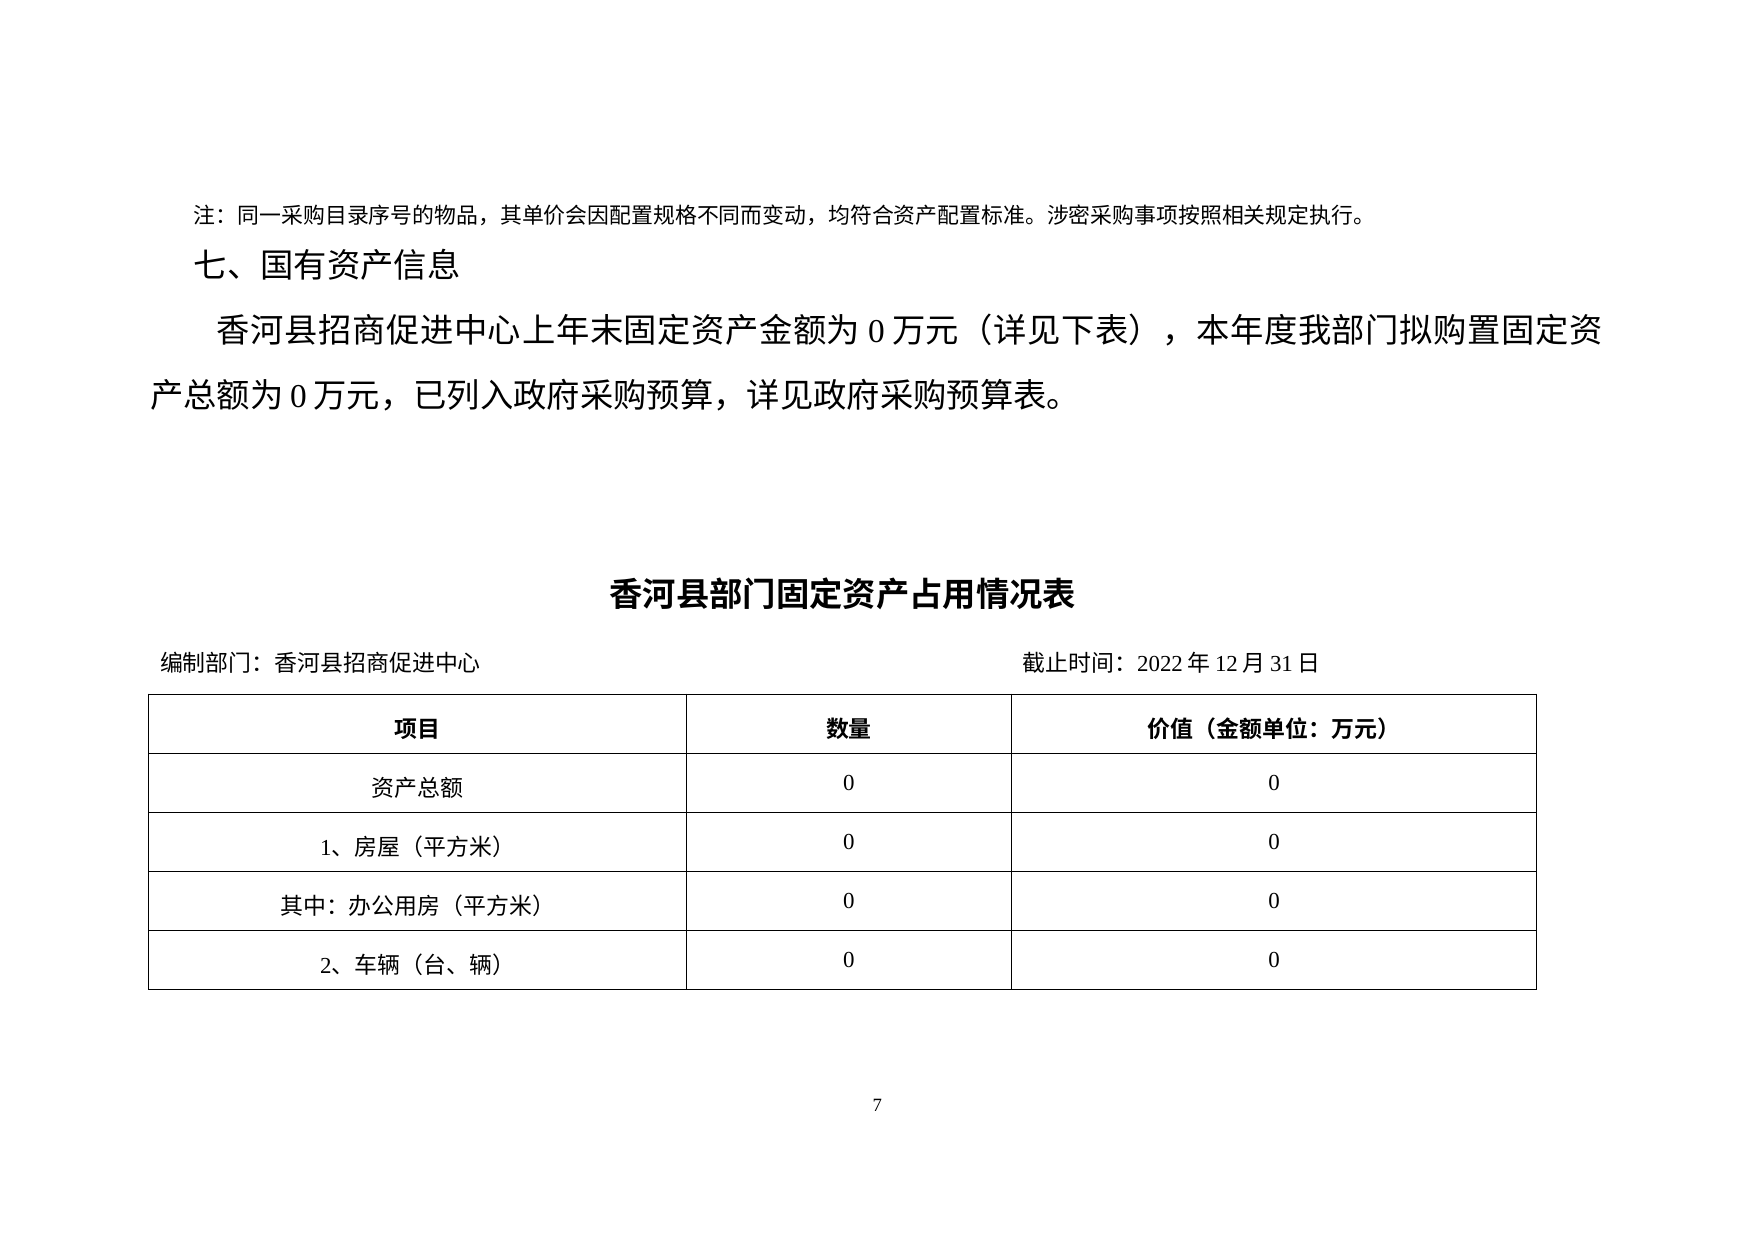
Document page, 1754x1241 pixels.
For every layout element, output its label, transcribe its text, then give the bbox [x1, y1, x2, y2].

table_cell 0 [1012, 813, 1536, 871]
table_cell 0 [687, 754, 1011, 812]
table_cell 0 [1012, 754, 1536, 812]
table_cell 数量 [687, 695, 1011, 753]
table_cell 0 [687, 872, 1011, 930]
table_cell 其中：办公用房（平方米） [149, 872, 686, 930]
table_header 香河县部门固定资产占用情况表 [149, 555, 1536, 628]
table_cell 价值（金额单位：万元） [1012, 695, 1536, 753]
text 注：同一采购目录序号的物品，其单价会因配置规格不同而变动，均符合资产配置标准。涉密采购事项按照相关规定执行。 [150, 198, 1604, 230]
table_cell 项目 [149, 695, 686, 753]
table_cell 截止时间：2022年12月31日 [1011, 629, 1536, 693]
text 七、国有资产信息 [150, 230, 1604, 295]
table_cell 资产总额 [149, 754, 686, 812]
table_cell 编制部门：香河县招商促进中心 [149, 629, 1011, 693]
table_cell 2、车辆（台、辆） [149, 931, 686, 989]
table_cell 0 [1012, 872, 1536, 930]
table_cell 0 [687, 931, 1011, 989]
table_cell 0 [687, 813, 1011, 871]
table_cell 1、房屋（平方米） [149, 813, 686, 871]
table_cell 0 [1012, 931, 1536, 989]
text 香河县招商促进中心上年末固定资产金额为0万元（详见下表），本年度我部门拟购置固定资产总额为0万元，已列入政府采购预算，详见政府采购预算表。 [150, 295, 1604, 425]
